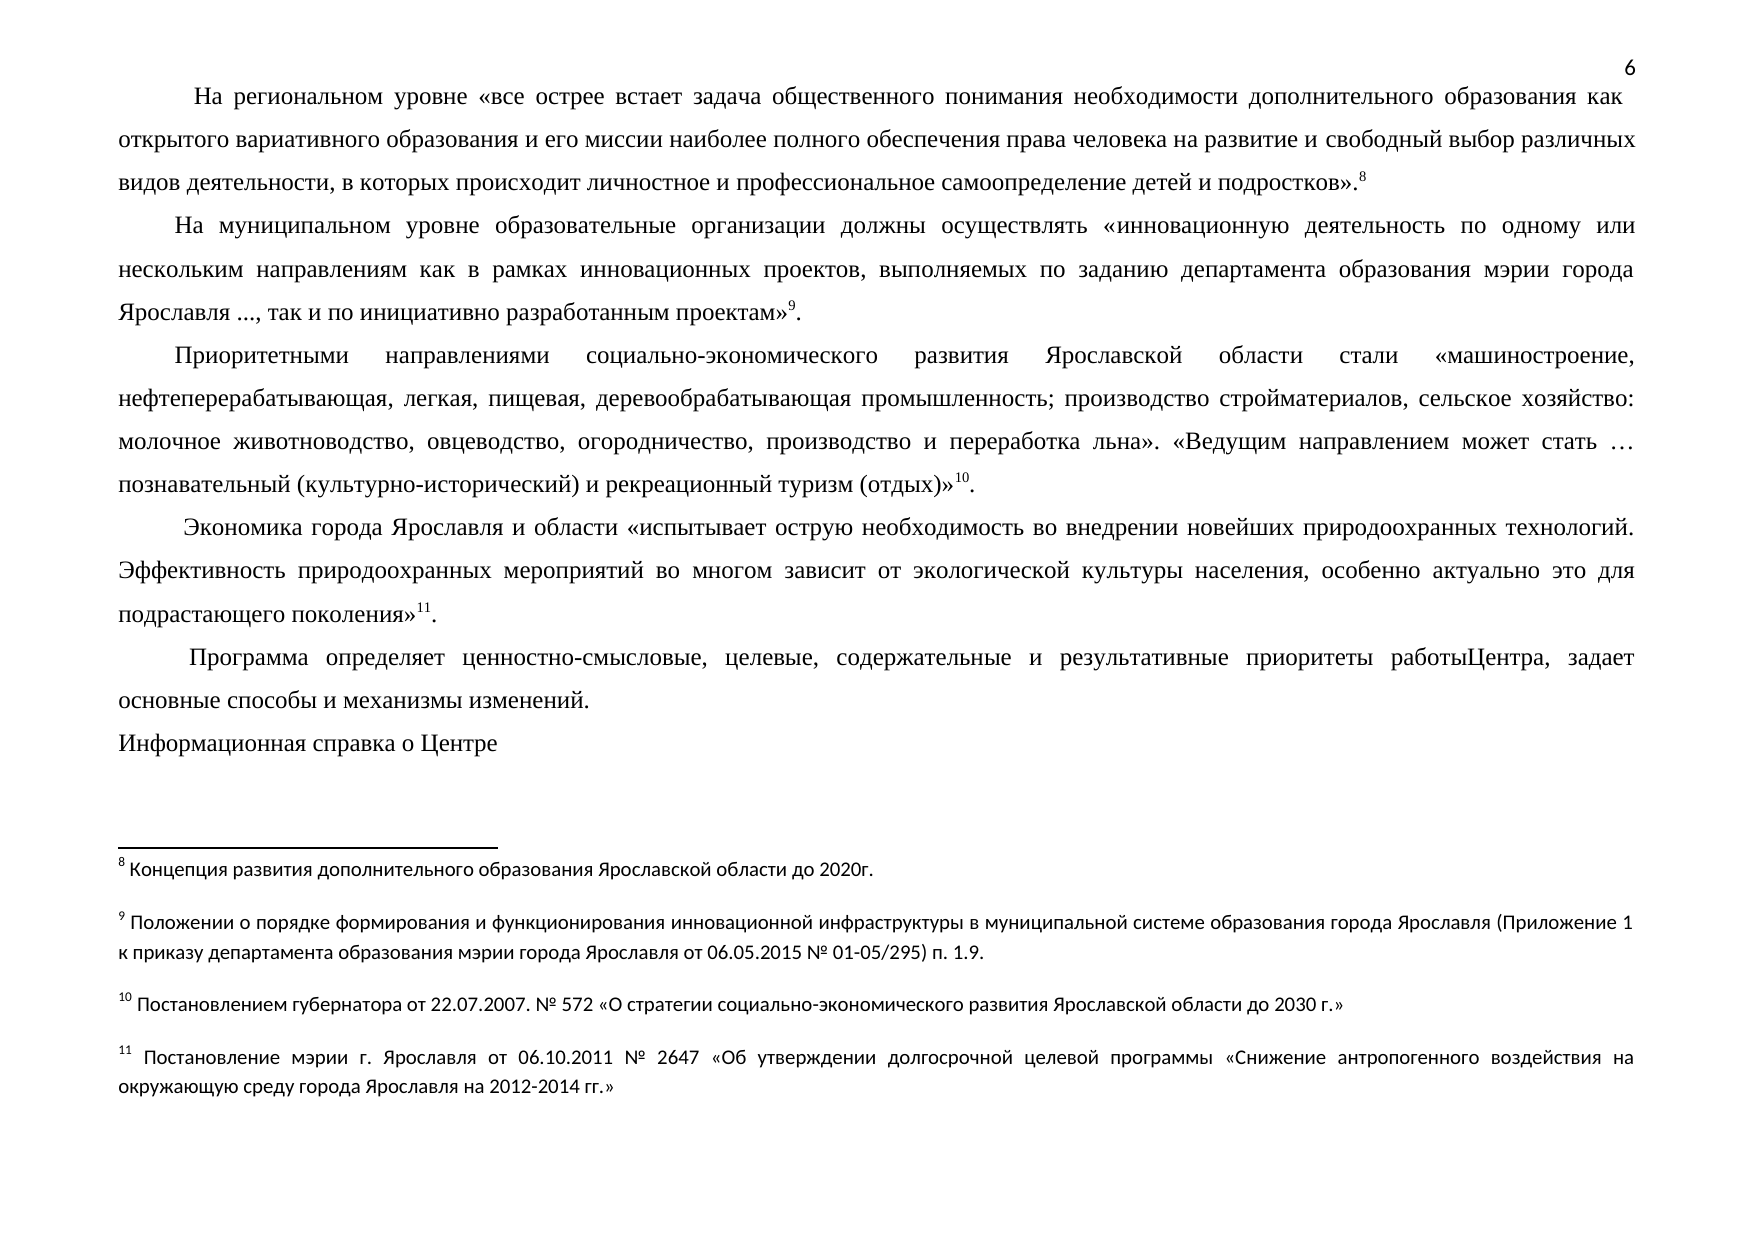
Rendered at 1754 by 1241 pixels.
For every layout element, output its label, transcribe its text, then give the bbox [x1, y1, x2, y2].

text Информационная справка о Центре [118, 728, 1636, 757]
text На муниципальном уровне образовательные организации должны осуществлять «инновационную деятельность по одному или нескольким направлениям как в рамках инновационных проектов, выполняемых по заданию департамента образования мэрии города Ярославля ..., так и по инициативно разработанным проектам». [118, 211, 1636, 326]
text Приоритетными направлениями социально-экономического развития Ярославской области стали «машиностроение, нефтеперерабатывающая, легкая, пищевая, деревообрабатывающая промышленность; производство стройматериалов, сельское хозяйство: молочное животноводство, овцеводство, огородничество, производство и переработка льна». «Ведущим направлением может стать …познавательный (культурно-исторический) и рекреационный туризм (отдых)». [118, 340, 1636, 498]
text На региональном уровне «все острее встает задача общественного понимания необходимости дополнительного образования как открытого вариативного образования и его миссии наиболее полного обеспечения права человека на развитие и свободный выбор различных видов деятельности, в которых происходит личностное и профессиональное самоопределение детей и подростков». [118, 81, 1636, 196]
text Программа определяет ценностно-смысловые, целевые, содержательные и результативные приоритеты работыЦентра, задает основные способы и механизмы изменений. [118, 642, 1636, 714]
text Экономика города Ярославля и области «испытывает острую необходимость во внедрении новейших природоохранных технологий. Эффективность природоохранных мероприятий во многом зависит от экологической культуры населения, особенно актуально это для подрастающего поколения». [118, 512, 1636, 627]
